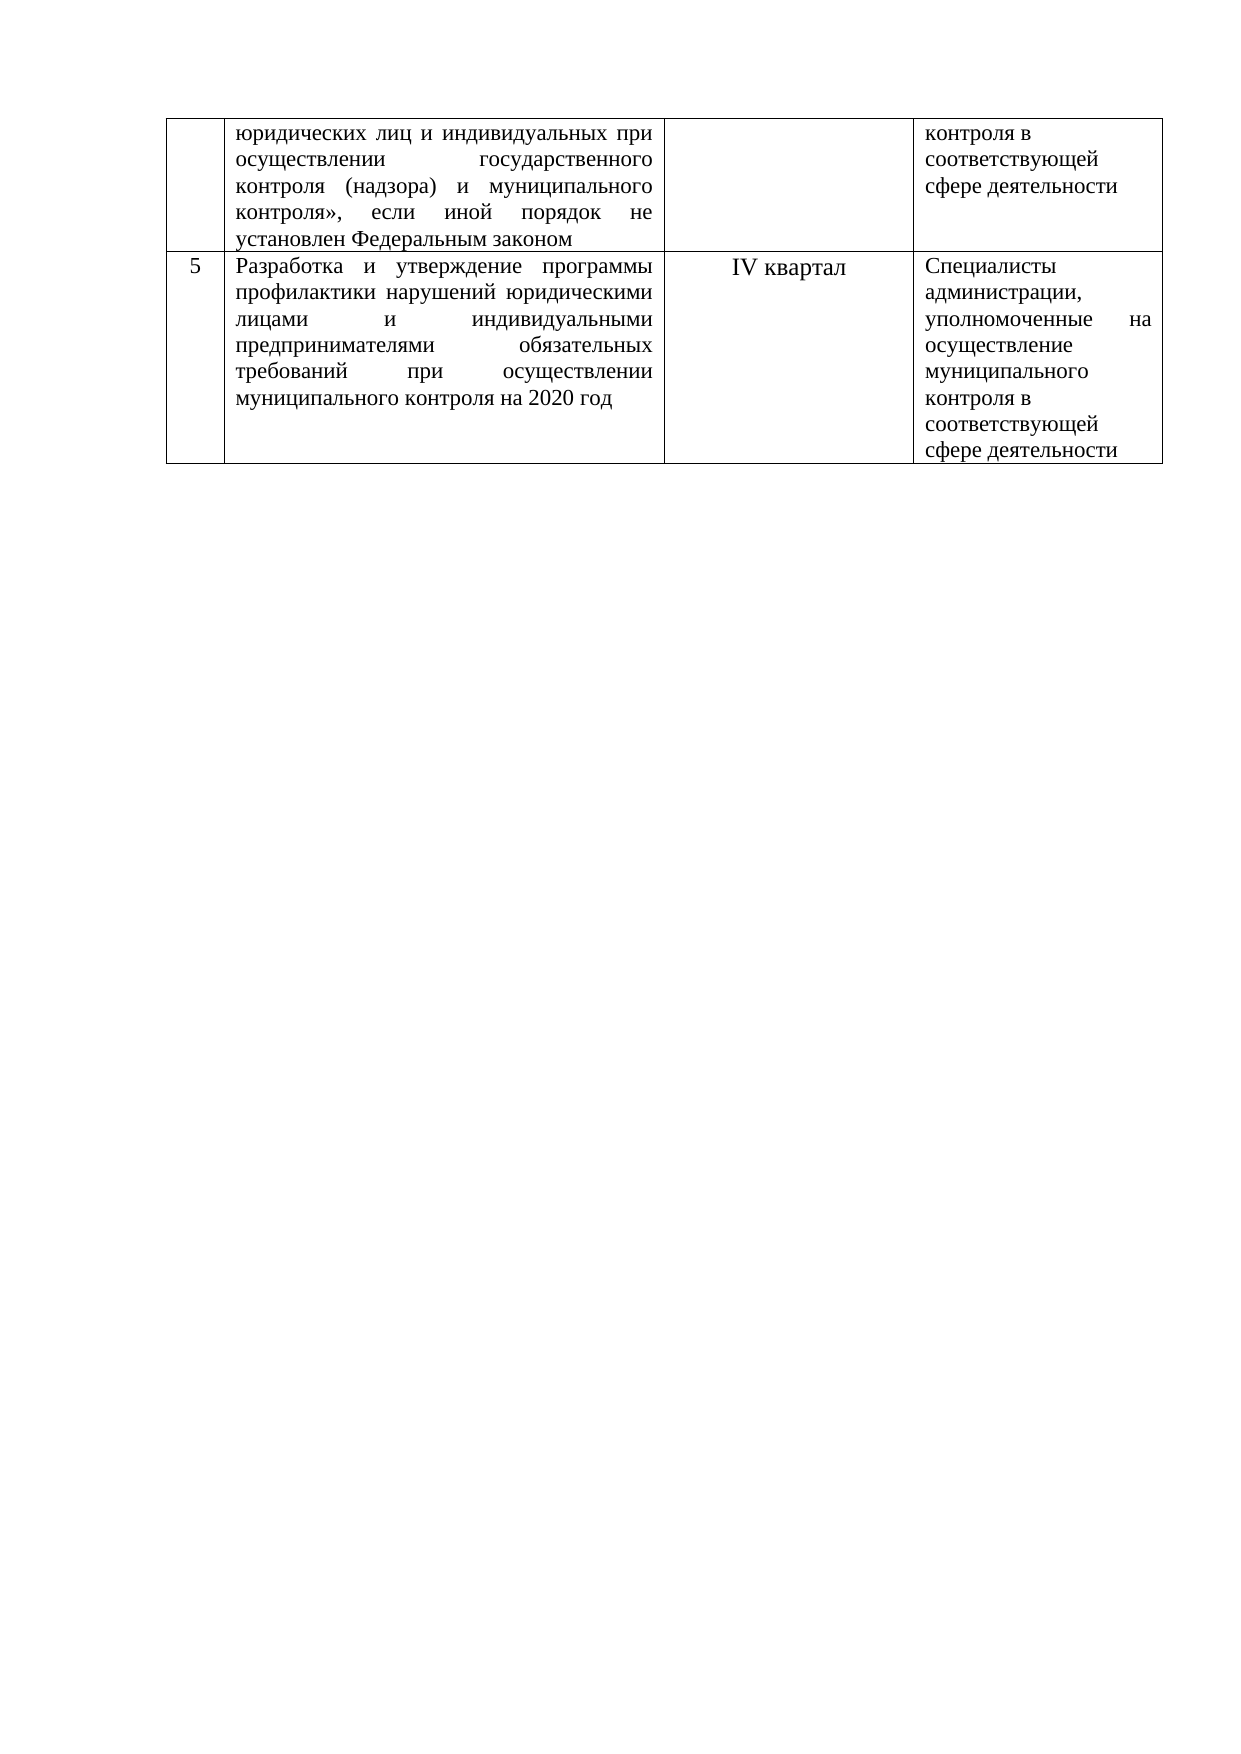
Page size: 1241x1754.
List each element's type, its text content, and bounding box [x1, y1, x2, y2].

table_cell Специалисты администрации, уполномоченные на осуществление муниципального контроля в соответствующей сфере деятельности [914, 252, 1162, 463]
table_cell 5 [167, 252, 224, 463]
table_cell IV квартал [665, 252, 913, 463]
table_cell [914, 119, 1162, 251]
table_cell Разработка и утверждение программы профилактики нарушений юридическими лицами и индивидуальными предпринимателями обязательных требований при осуществлении муниципального контроля на 2020 год [225, 252, 664, 463]
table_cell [225, 119, 664, 251]
table_cell 4 [167, 119, 224, 251]
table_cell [665, 119, 913, 251]
